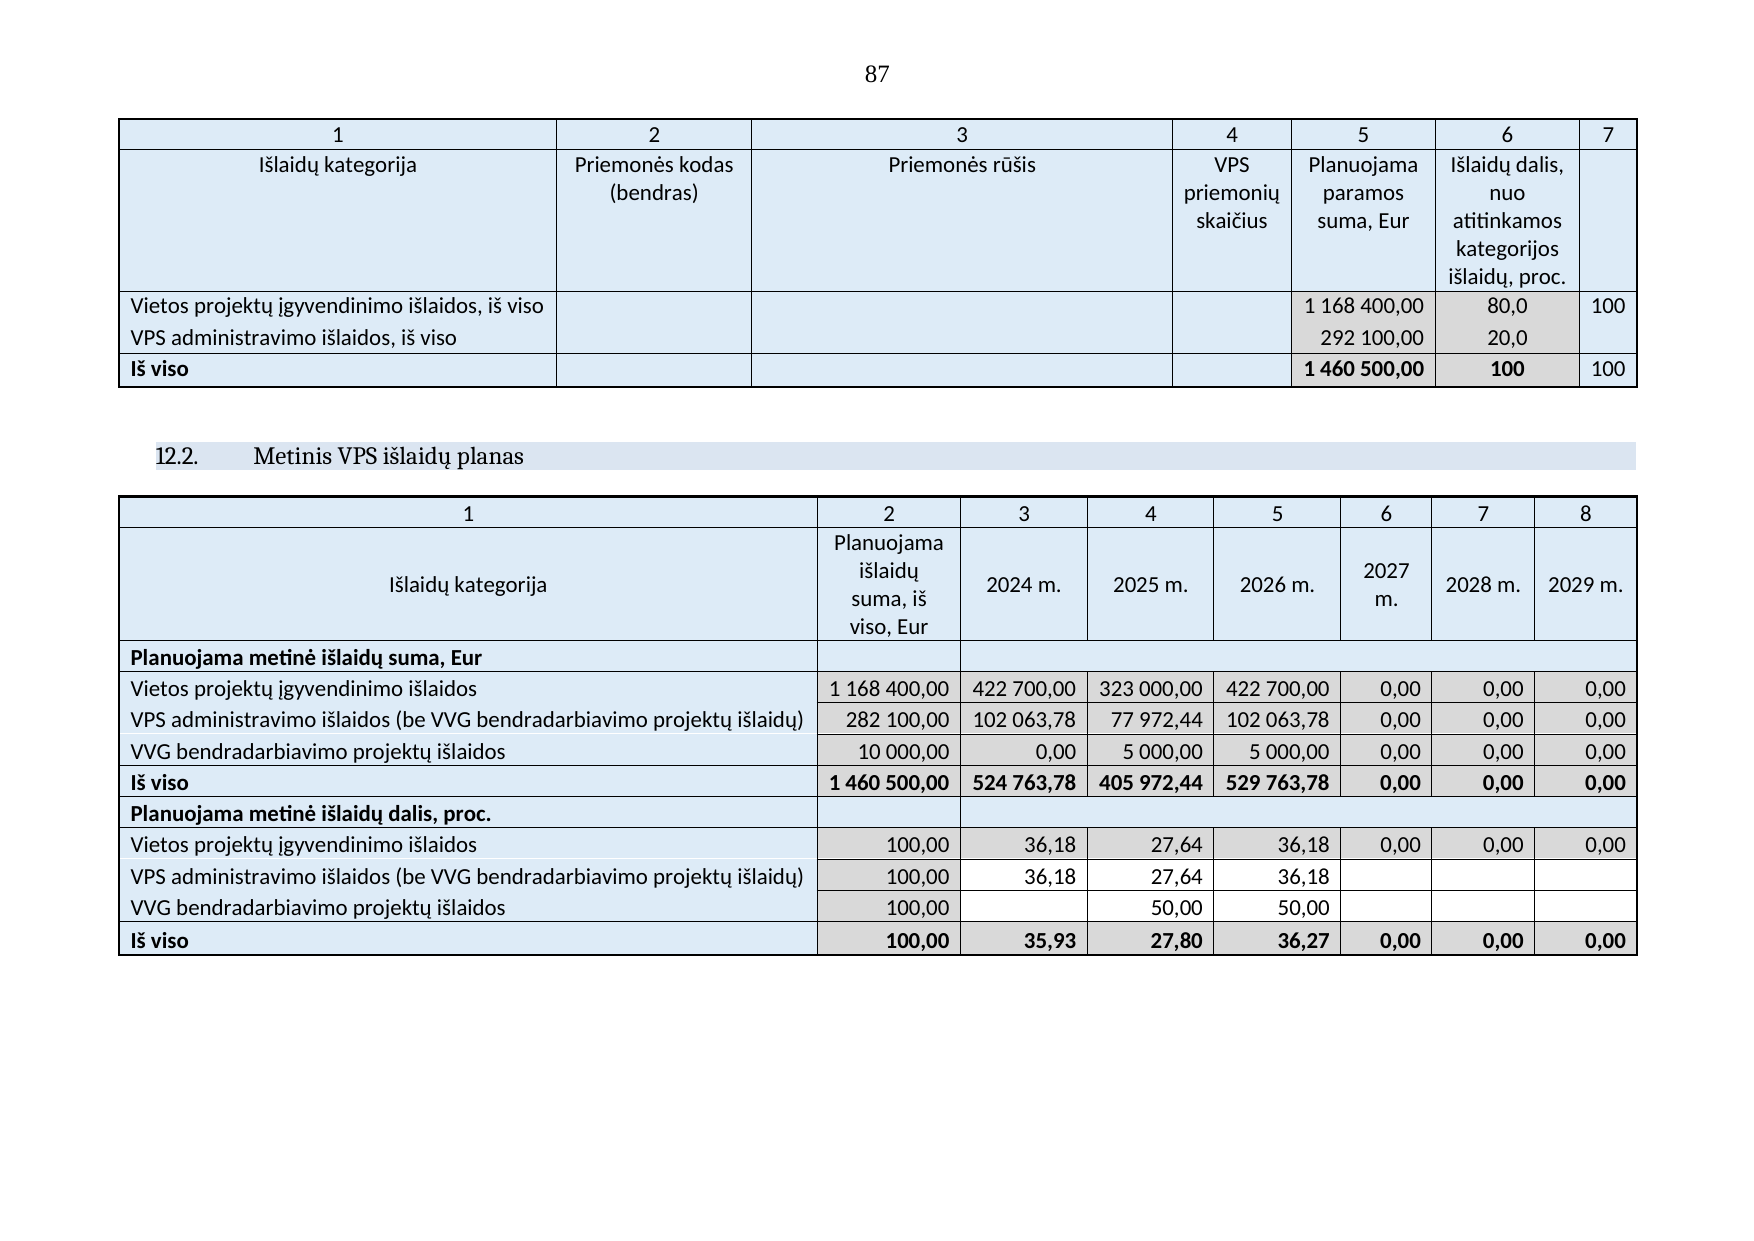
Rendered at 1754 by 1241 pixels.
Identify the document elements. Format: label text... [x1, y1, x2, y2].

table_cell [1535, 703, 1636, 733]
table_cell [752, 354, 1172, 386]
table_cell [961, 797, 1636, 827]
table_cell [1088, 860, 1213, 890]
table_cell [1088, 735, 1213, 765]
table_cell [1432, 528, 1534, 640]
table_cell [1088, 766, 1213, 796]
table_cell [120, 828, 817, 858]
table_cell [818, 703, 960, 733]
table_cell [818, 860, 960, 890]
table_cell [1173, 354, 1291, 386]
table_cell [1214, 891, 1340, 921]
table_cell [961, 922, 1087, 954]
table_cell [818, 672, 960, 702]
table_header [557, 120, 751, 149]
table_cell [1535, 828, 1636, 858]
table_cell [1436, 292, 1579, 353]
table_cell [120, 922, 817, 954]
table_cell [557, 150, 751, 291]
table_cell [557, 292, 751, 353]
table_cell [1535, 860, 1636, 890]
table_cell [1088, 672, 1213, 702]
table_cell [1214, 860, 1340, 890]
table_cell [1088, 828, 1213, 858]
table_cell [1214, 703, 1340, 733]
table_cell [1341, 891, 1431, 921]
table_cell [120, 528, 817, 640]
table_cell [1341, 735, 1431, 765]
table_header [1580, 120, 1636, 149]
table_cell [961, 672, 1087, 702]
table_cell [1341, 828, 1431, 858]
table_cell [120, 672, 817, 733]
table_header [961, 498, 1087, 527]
subtitle Metinis VPS išlaidų planas [156, 442, 1636, 470]
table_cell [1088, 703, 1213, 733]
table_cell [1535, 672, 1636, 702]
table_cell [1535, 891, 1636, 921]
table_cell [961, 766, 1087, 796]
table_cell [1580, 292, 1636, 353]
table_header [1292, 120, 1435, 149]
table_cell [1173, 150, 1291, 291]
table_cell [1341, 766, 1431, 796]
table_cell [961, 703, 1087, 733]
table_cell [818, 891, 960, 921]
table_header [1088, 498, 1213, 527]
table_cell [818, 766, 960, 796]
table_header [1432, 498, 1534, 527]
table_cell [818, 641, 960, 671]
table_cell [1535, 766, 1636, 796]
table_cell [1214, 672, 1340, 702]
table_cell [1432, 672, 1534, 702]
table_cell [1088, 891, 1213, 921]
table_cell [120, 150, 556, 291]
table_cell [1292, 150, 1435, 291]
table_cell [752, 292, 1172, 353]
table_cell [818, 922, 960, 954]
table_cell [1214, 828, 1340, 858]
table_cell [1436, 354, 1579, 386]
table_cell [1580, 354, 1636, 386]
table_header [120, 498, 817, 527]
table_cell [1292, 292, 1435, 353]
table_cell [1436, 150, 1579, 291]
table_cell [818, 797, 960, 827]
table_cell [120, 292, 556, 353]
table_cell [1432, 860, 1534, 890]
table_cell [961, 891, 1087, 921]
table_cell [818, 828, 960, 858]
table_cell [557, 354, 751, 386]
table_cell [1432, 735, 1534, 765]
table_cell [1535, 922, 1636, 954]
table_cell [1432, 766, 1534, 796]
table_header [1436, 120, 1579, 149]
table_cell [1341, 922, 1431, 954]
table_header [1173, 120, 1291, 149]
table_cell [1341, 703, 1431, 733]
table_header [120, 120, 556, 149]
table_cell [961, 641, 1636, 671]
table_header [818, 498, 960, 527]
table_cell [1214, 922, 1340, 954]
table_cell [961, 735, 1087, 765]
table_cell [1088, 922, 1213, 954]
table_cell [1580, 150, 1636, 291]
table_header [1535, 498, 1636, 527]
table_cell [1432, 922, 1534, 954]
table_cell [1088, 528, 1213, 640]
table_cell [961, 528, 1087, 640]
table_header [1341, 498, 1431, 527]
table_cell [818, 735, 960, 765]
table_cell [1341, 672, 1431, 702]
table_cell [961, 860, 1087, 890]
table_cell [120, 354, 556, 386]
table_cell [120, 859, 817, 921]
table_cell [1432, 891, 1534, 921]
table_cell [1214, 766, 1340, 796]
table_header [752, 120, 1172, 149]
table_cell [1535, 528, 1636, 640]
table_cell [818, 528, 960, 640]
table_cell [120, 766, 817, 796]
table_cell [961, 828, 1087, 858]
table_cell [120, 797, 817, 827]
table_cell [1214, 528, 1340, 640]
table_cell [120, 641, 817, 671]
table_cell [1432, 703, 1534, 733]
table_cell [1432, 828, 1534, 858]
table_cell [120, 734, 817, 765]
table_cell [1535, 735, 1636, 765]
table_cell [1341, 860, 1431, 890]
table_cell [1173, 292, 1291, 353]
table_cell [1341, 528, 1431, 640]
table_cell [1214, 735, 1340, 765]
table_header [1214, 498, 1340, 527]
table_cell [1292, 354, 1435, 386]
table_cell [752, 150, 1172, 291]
